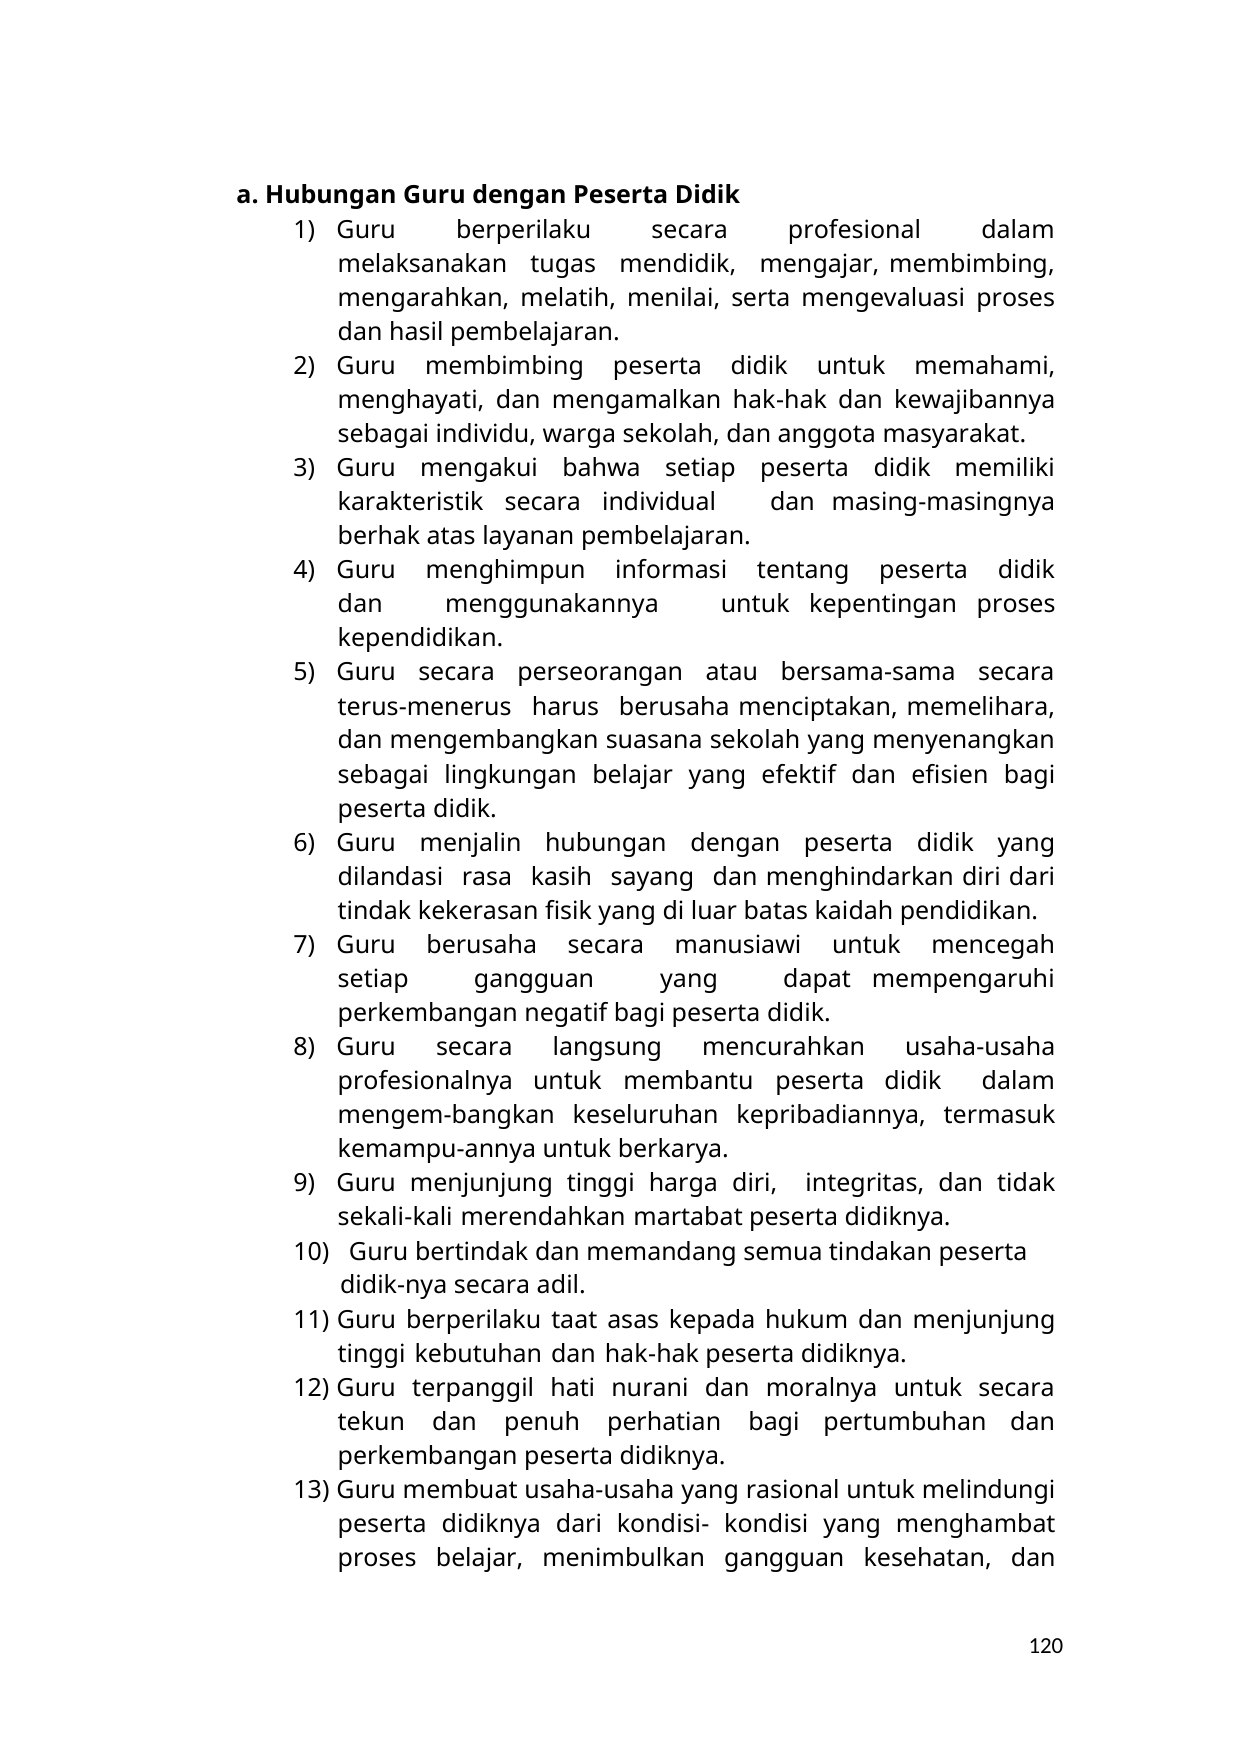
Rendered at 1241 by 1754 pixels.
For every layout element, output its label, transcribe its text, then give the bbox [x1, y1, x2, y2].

text 3) Guru mengakui bahwa setiap peserta didik memiliki karakteristik secara individual dan masing-masingnya berhak atas layanan pembelajaran. [293, 450, 1055, 552]
text 11) Guru berperilaku taat asas kepada hukum dan menjunjung tinggi kebutuhan dan hak-hak peserta didiknya. [293, 1301, 1055, 1369]
text 1) Guru berperilaku secara profesional dalam melaksanakan tugas mendidik, mengajar, membimbing, mengarahkan, melatih, menilai, serta mengevaluasi proses dan hasil pembelajaran. [293, 211, 1055, 347]
text 9) Guru menjunjung tinggi harga diri, integritas, dan tidak sekali-kali merendahkan martabat peserta didiknya. [293, 1165, 1055, 1233]
text 10) Guru bertindak dan memandang semua tindakan peserta didik-nya secara adil. [293, 1233, 1063, 1301]
text 5) Guru secara perseorangan atau bersama-sama secara terus-menerus harus berusaha menciptakan, memelihara, dan mengembangkan suasana sekolah yang menyenangkan sebagai lingkungan belajar yang efektif dan efisien bagi peserta didik. [293, 654, 1055, 824]
text 2) Guru membimbing peserta didik untuk memahami, menghayati, dan mengamalkan hak-hak dan kewajibannya sebagai individu, warga sekolah, dan anggota masyarakat. [293, 347, 1055, 450]
text a. Hubungan Guru dengan Peserta Didik [236, 177, 1063, 211]
text 8) Guru secara langsung mencurahkan usaha-usaha profesionalnya untuk membantu peserta didik dalam mengem-bangkan keseluruhan kepribadiannya, termasuk kemampu-annya untuk berkarya. [293, 1029, 1055, 1165]
text 12) Guru terpanggil hati nurani dan moralnya untuk secara tekun dan penuh perhatian bagi pertumbuhan dan perkembangan peserta didiknya. [293, 1369, 1055, 1472]
text 6) Guru menjalin hubungan dengan peserta didik yang dilandasi rasa kasih sayang dan menghindarkan diri dari tindak kekerasan fisik yang di luar batas kaidah pendidikan. [293, 824, 1055, 927]
text 4) Guru menghimpun informasi tentang peserta didik dan menggunakannya untuk kepentingan proses kependidikan. [293, 552, 1055, 654]
text 7) Guru berusaha secara manusiawi untuk mencegah setiap gangguan yang dapat mempengaruhi perkembangan negatif bagi peserta didik. [293, 927, 1055, 1029]
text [293, 1472, 1055, 1574]
